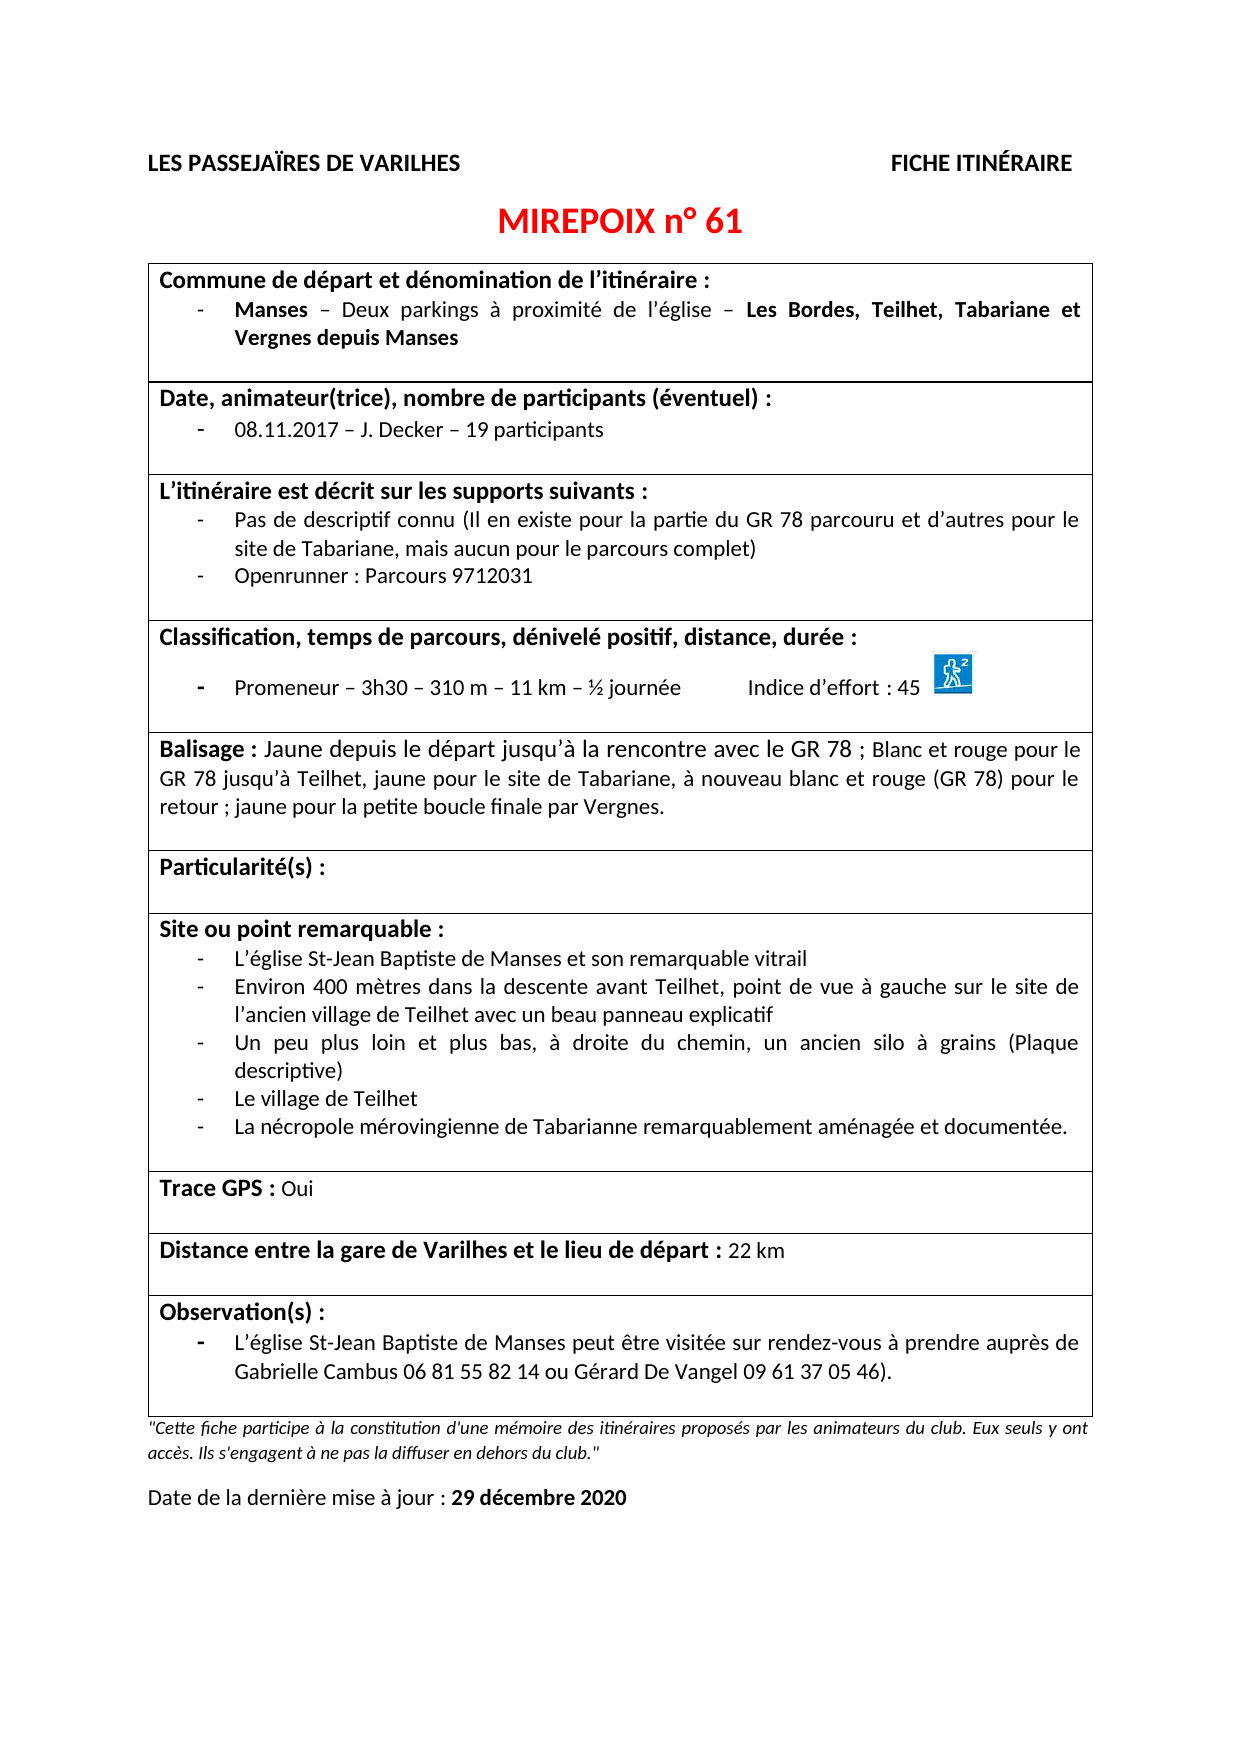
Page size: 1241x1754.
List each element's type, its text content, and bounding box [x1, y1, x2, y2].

table_cell Trace GPS : Oui [149, 1172, 1092, 1233]
text Date de la dernière mise à jour : 29 décembre 2020 [148, 1483, 1093, 1511]
text MIREPOIX n° 61 [148, 197, 1093, 243]
table_cell Distance entre la gare de Varilhes et le lieu de départ : 22 km [149, 1234, 1092, 1295]
table_header Commune de départ et dénomination de l’itinéraire : Manses – Deux parkings à proximité de l’église – Les Bordes, Teilhet, Tabariane et Vergnes depuis Manses [149, 264, 1092, 381]
table_cell L’itinéraire est décrit sur les supports suivants : Pas de descriptif connu (Il en existe pour la partie du GR 78 parcouru et d’autres pour le site de Tabariane, mais aucun pour le parcours complet) Openrunner : Parcours 9712031 [149, 475, 1092, 620]
table_cell Particularité(s) : [149, 851, 1092, 912]
text LES PASSEJAÏRES DE VARILHES FICHE ITINÉRAIRE [148, 148, 1093, 178]
table_cell Observation(s) : L’église St-Jean Baptiste de Manses peut être visitée sur rendez-vous à prendre auprès de Gabrielle Cambus 06 81 55 82 14 ou Gérard De Vangel 09 61 37 05 46). [149, 1296, 1092, 1416]
table_cell Date, animateur(trice), nombre de participants (éventuel) : 08.11.2017 – J. Decker – 19 participants [149, 383, 1092, 474]
text "Cette fiche participe à la constitution d'une mémoire des itinéraires proposés par les animateurs du club. Eux seuls y ont accès. Ils s'engagent à ne pas la diffuser en dehors du club." [148, 1417, 1093, 1464]
table_cell Classification, temps de parcours, dénivelé positif, distance, durée : Promeneur – 3h30 – 310 m – 11 km – ½ journée Indice d’effort : 45 [149, 621, 1092, 732]
table_cell Site ou point remarquable : L’église St-Jean Baptiste de Manses et son remarquable vitrail Environ 400 mètres dans la descente avant Teilhet, point de vue à gauche sur le site de l’ancien village de Teilhet avec un beau panneau explicatif Un peu plus loin et plus bas, à droite du chemin, un ancien silo à grains (Plaque descriptive) Le village de Teilhet La nécropole mérovingienne de Tabarianne remarquablement aménagée et documentée. [149, 914, 1092, 1171]
picture [931, 651, 978, 696]
table_cell Balisage : Jaune depuis le départ jusqu’à la rencontre avec le GR 78 ; Blanc et rouge pour le GR 78 jusqu’à Teilhet, jaune pour le site de Tabariane, à nouveau blanc et rouge (GR 78) pour le retour ; jaune pour la petite boucle finale par Vergnes. [149, 733, 1092, 850]
